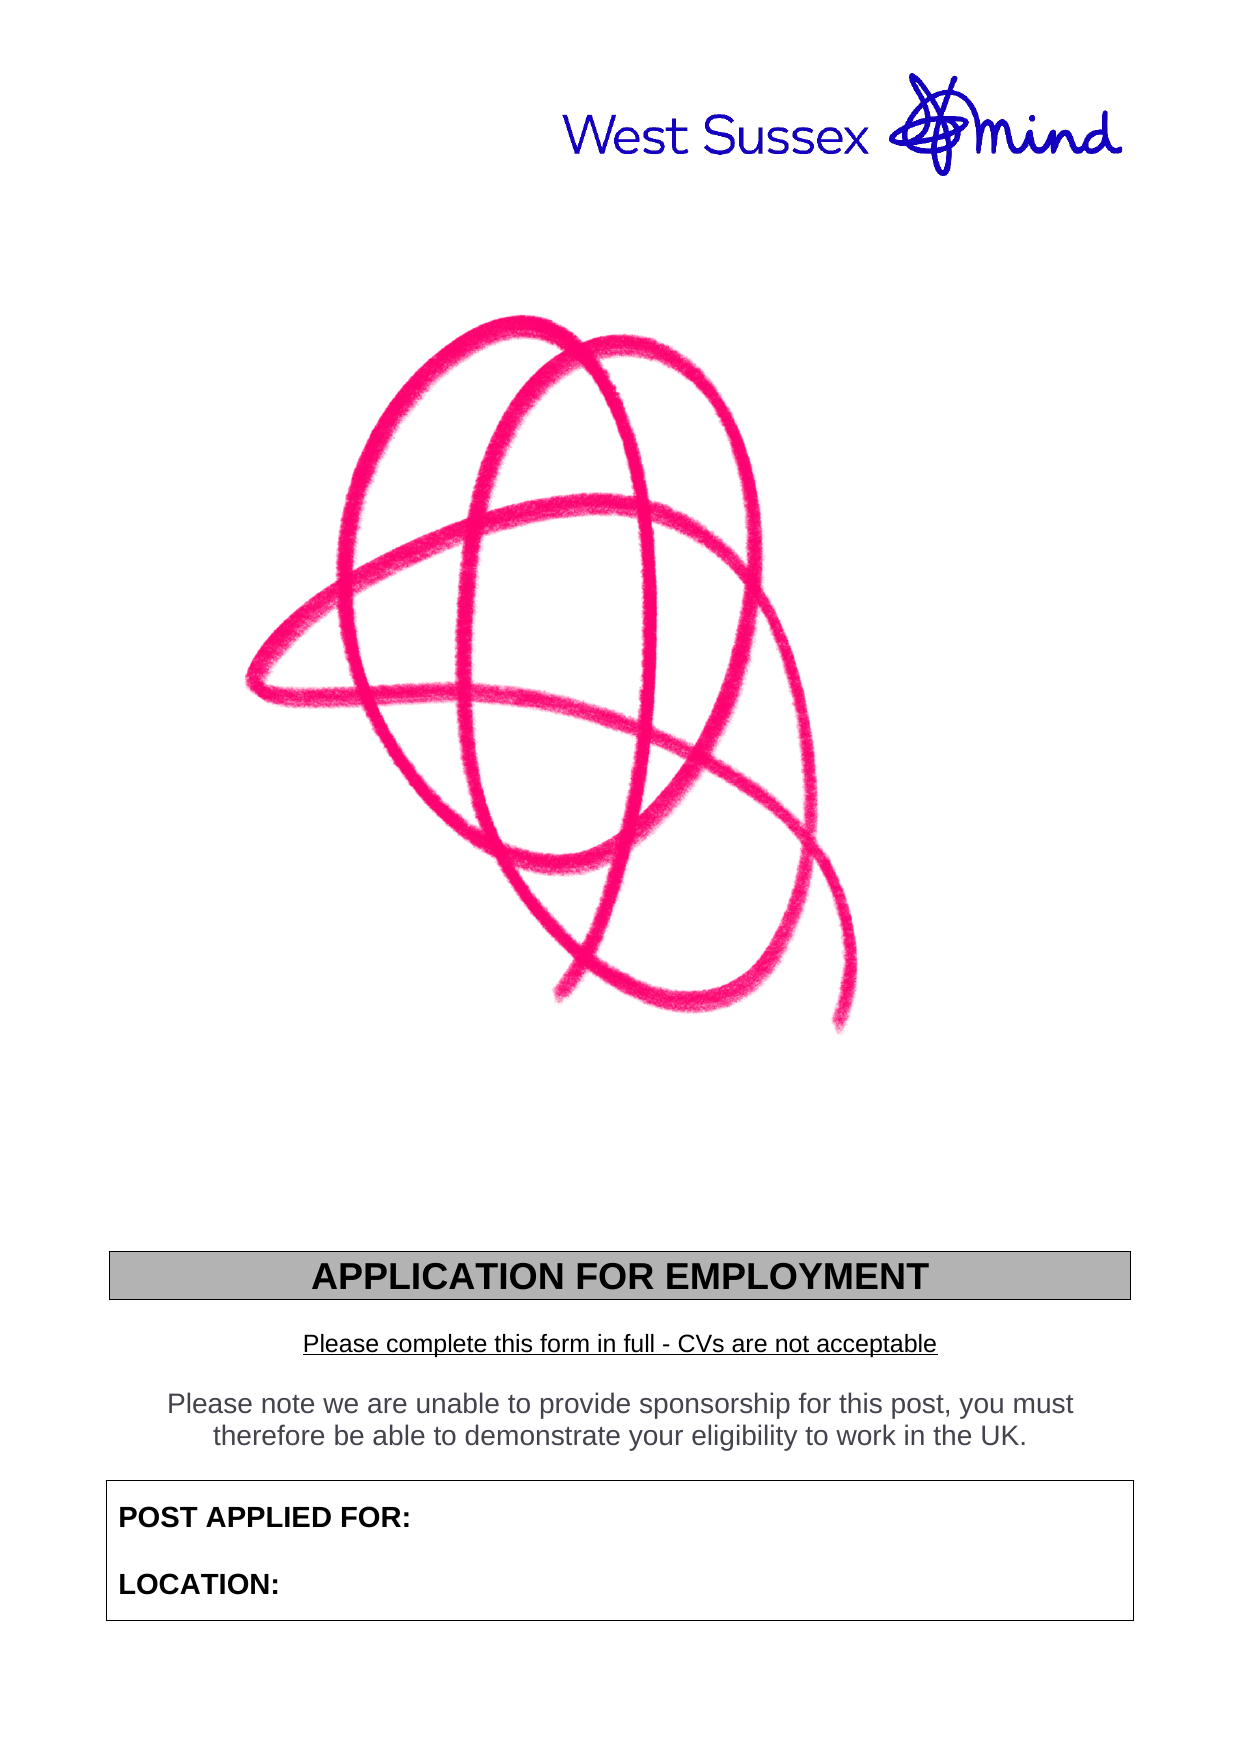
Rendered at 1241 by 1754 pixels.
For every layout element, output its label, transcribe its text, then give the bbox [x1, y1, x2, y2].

table_header POST APPLIED FOR: LOCATION: [107, 1481, 1133, 1620]
text Please complete this form in full - CVs are not acceptable [118, 1329, 1122, 1358]
subtitle APPLICATION FOR EMPLOYMENT [110, 1252, 1130, 1299]
picture [118, 73, 1123, 1165]
